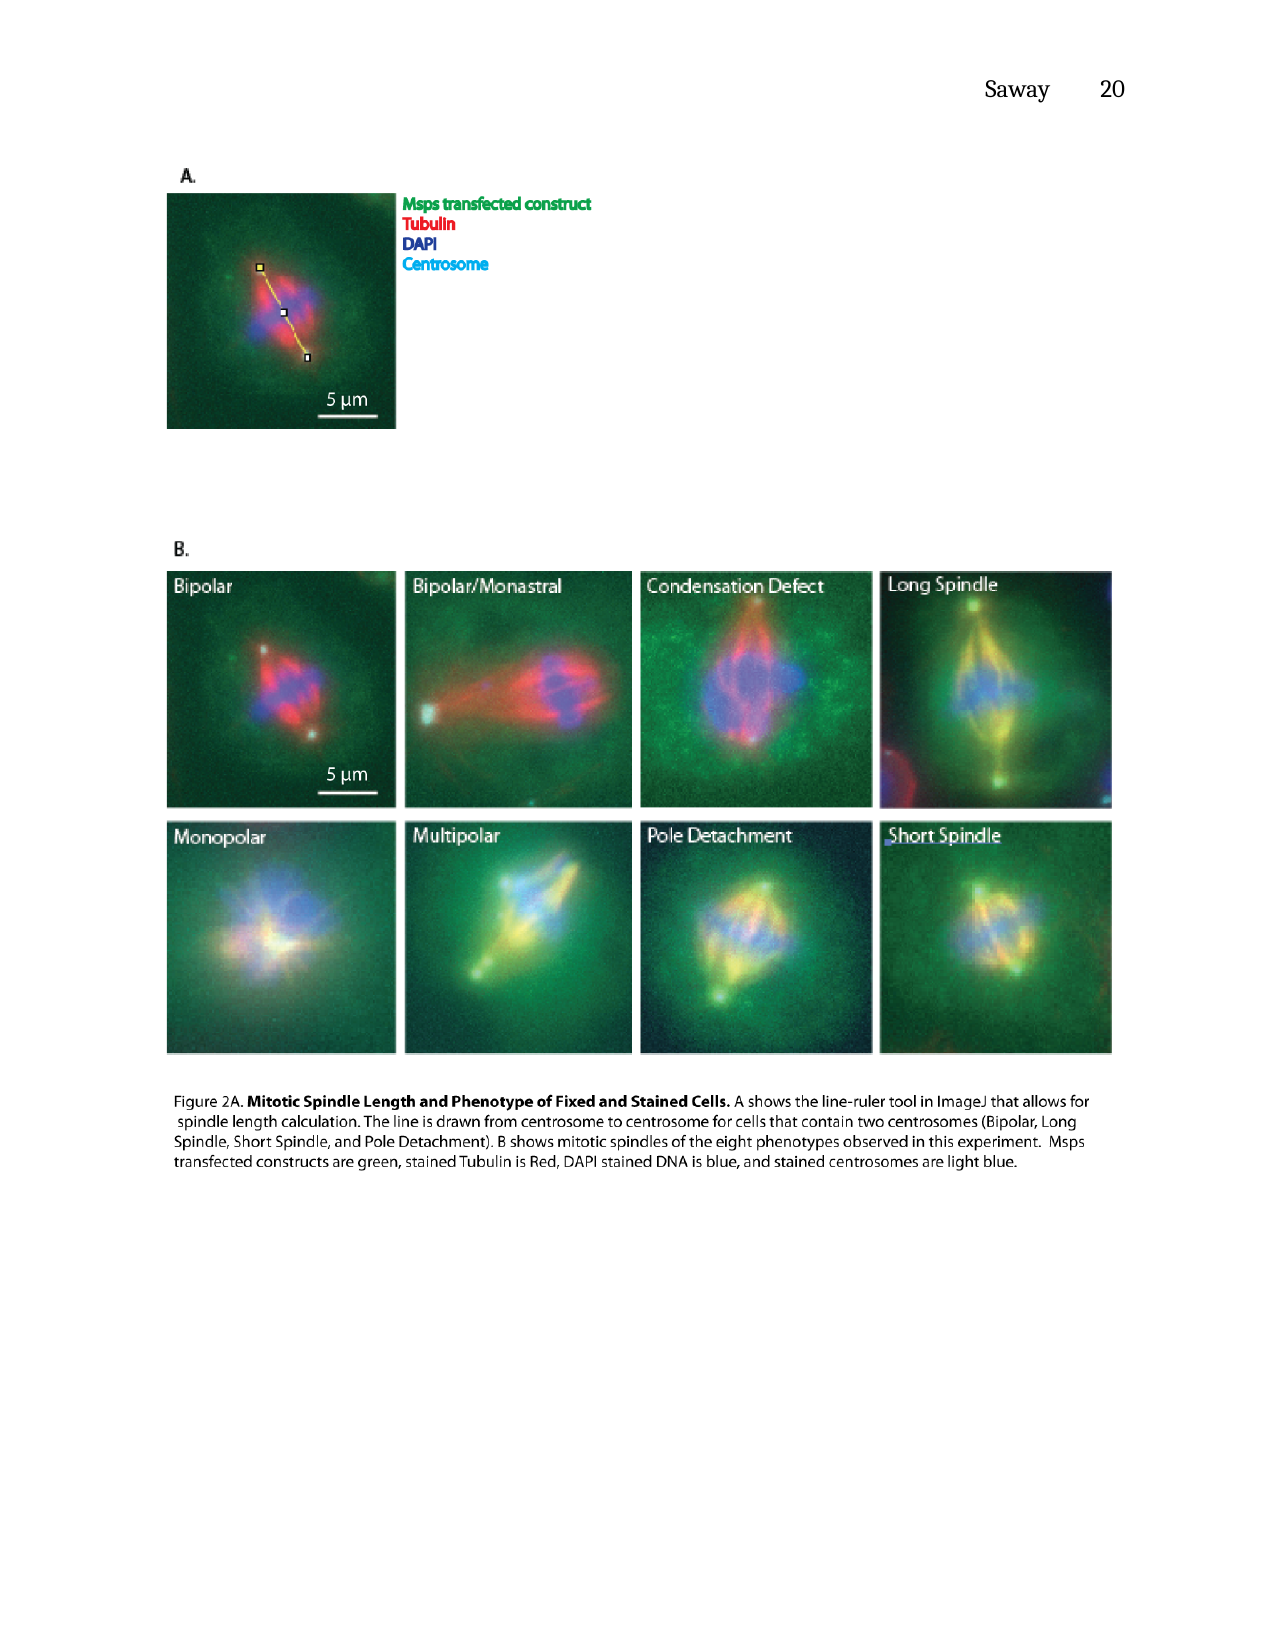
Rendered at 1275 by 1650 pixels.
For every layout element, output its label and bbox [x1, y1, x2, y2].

picture [150, 150, 1124, 1171]
